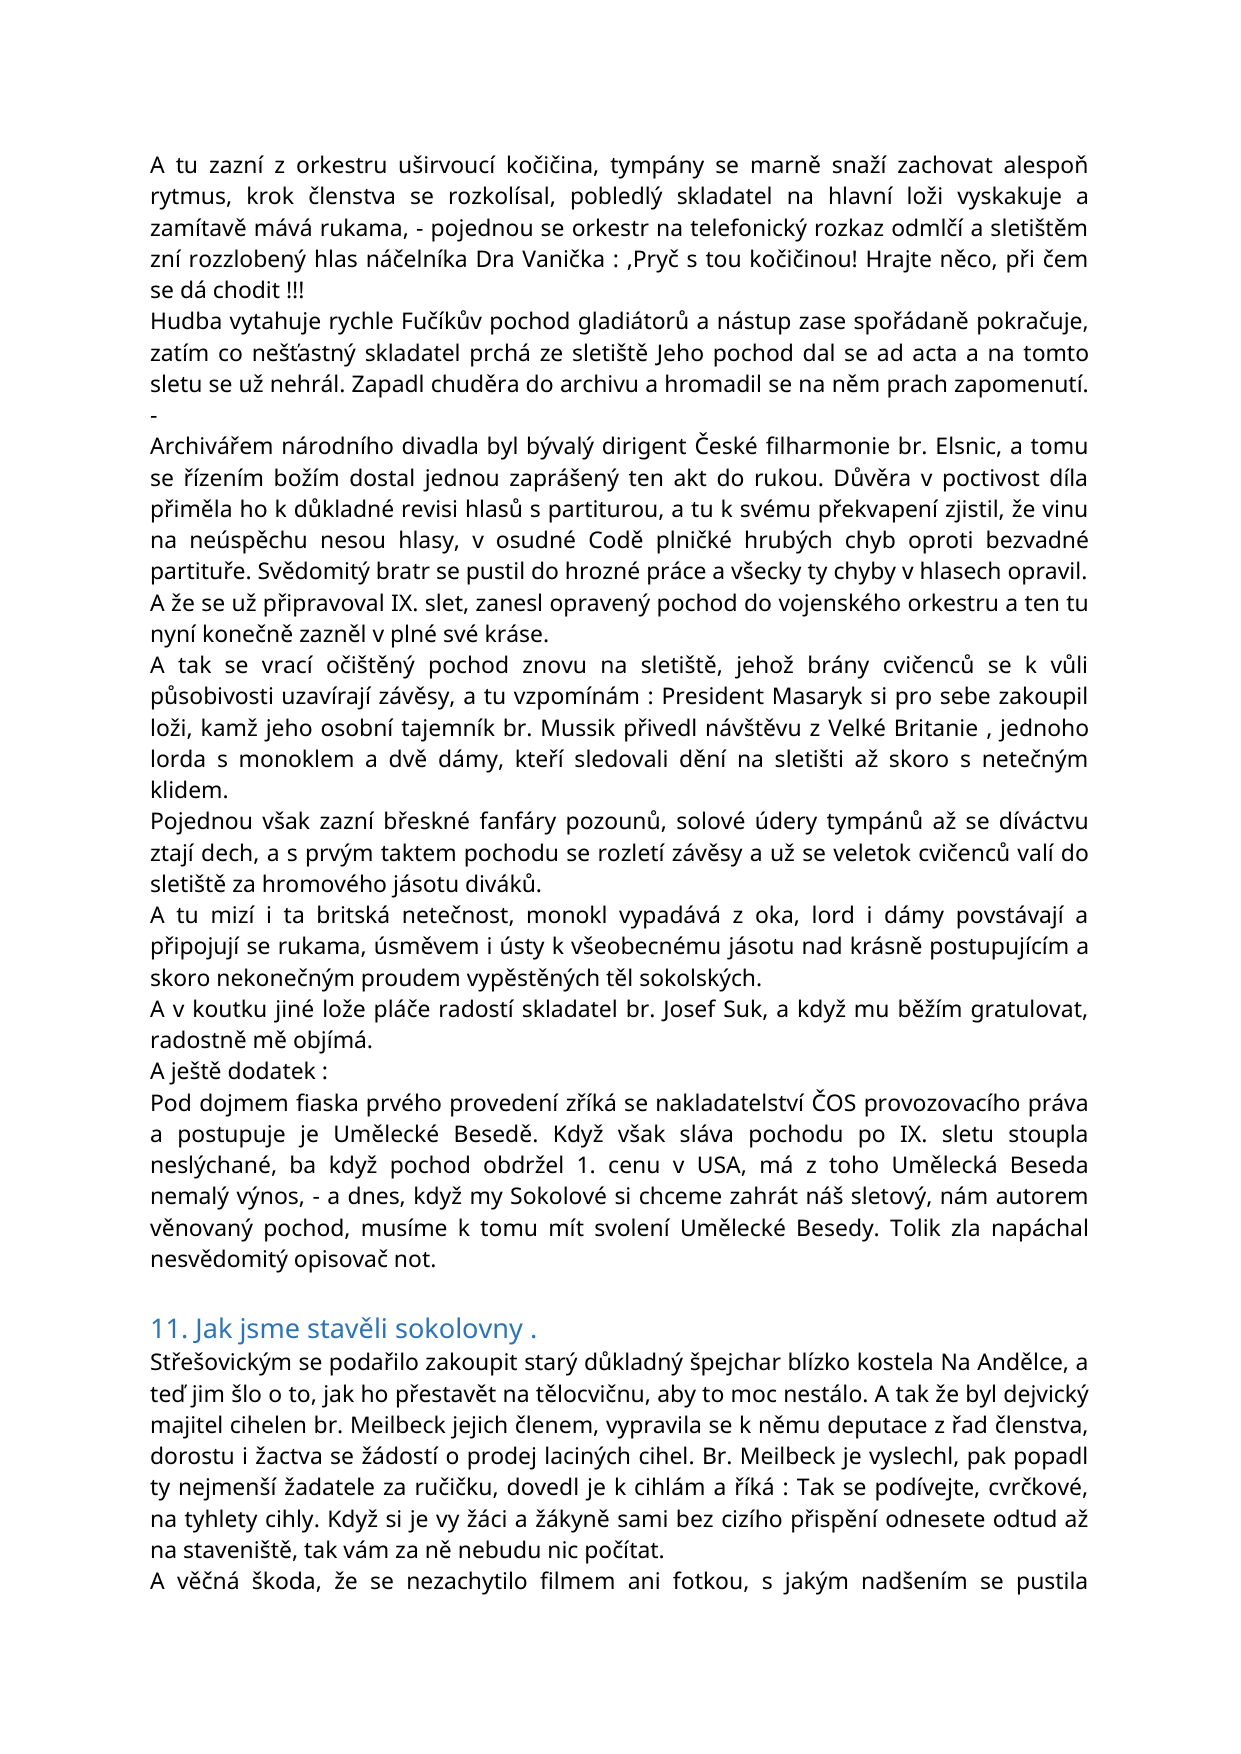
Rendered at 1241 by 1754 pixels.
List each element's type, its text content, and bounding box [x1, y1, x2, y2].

text Střešovickým se podařilo zakoupit starý důkladný špejchar blízko kostela Na Andělce, a teď jim šlo o to, jak ho přestavět na tělocvičnu, aby to moc nestálo. A tak že byl dejvický majitel cihelen br. Meilbeck jejich členem, vypravila se k němu deputace z řad členstva, dorostu i žactva se žádostí o prodej laciných cihel. Br. Meilbeck je vyslechl, pak popadl ty nejmenší žadatele za ručičku, dovedl je k cihlám a říká : Tak se podívejte, cvrčkové, na tyhlety cihly. Když si je vy žáci a žákyně sami bez cizího přispění odnesete odtud až na staveniště, tak vám za ně nebudu nic počítat. [150, 1346, 1090, 1565]
text Pod dojmem fiaska prvého provedení zříká se nakladatelství ČOS provozovacího práva a postupuje je Umělecké Besedě. Když však sláva pochodu po IX. sletu stoupla neslýchané, ba když pochod obdržel 1. cenu v USA, má z toho Umělecká Beseda nemalý výnos, - a dnes, když my Sokolové si chceme zahrát náš sletový, nám autorem věnovaný pochod, musíme k tomu mít svolení Umělecké Besedy. Tolik zla napáchal nesvědomitý opisovač not. [150, 1086, 1090, 1274]
subtitle 11. Jak jsme stavěli sokolovny . [150, 1309, 1090, 1346]
text Hudba vytahuje rychle Fučíkův pochod gladiátorů a nástup zase spořádaně pokračuje, zatím co nešťastný skladatel prchá ze sletiště Jeho pochod dal se ad acta a na tomto sletu se už nehrál. Zapadl chuděra do archivu a hromadil se na něm prach zapomenutí. - [150, 305, 1090, 430]
text A tak se vrací očištěný pochod znovu na sletiště, jehož brány cvičenců se k vůli působivosti uzavírají závěsy, a tu vzpomínám : President Masaryk si pro sebe zakoupil loži, kamž jeho osobní tajemník br. Mussik přivedl návštěvu z Velké Britanie , jednoho lorda s monoklem a dvě dámy, kteří sledovali dění na sletišti až skoro s netečným klidem. [150, 649, 1090, 805]
text A že se už připravoval IX. slet, zanesl opravený pochod do vojenského orkestru a ten tu nyní konečně zazněl v plné své kráse. [150, 586, 1090, 649]
text A v koutku jiné lože pláče radostí skladatel br. Josef Suk, a když mu běžím gratulovat, radostně mě objímá. [150, 993, 1090, 1055]
text A tu mizí i ta britská netečnost, monokl vypadává z oka, lord i dámy povstávají a připojují se rukama, úsměvem i ústy k všeobecnému jásotu nad krásně postupujícím a skoro nekonečným proudem vypěstěných těl sokolských. [150, 899, 1090, 993]
text Archivářem národního divadla byl bývalý dirigent České filharmonie br. Elsnic, a tomu se řízením božím dostal jednou zaprášený ten akt do rukou. Důvěra v poctivost díla přiměla ho k důkladné revisi hlasů s partiturou, a tu k svému překvapení zjistil, že vinu na neúspěchu nesou hlasy, v osudné Codě plničké hrubých chyb oproti bezvadné partituře. Svědomitý bratr se pustil do hrozné práce a všecky ty chyby v hlasech opravil. [150, 430, 1090, 586]
text A tu zazní z orkestru uširvoucí kočičina, tympány se marně snaží zachovat alespoň rytmus, krok členstva se rozkolísal, pobledlý skladatel na hlavní loži vyskakuje a zamítavě mává rukama, - pojednou se orkestr na telefonický rozkaz odmlčí a sletištěm zní rozzlobený hlas náčelníka Dra Vanička : ,Pryč s tou kočičinou! Hrajte něco, při čem se dá chodit !!! [150, 149, 1090, 305]
text A ještě dodatek : [150, 1055, 1090, 1086]
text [150, 1565, 1090, 1596]
text Pojednou však zazní břeskné fanfáry pozounů, solové údery tympánů až se díváctvu ztají dech, a s prvým taktem pochodu se rozletí závěsy a už se veletok cvičenců valí do sletiště za hromového jásotu diváků. [150, 805, 1090, 899]
